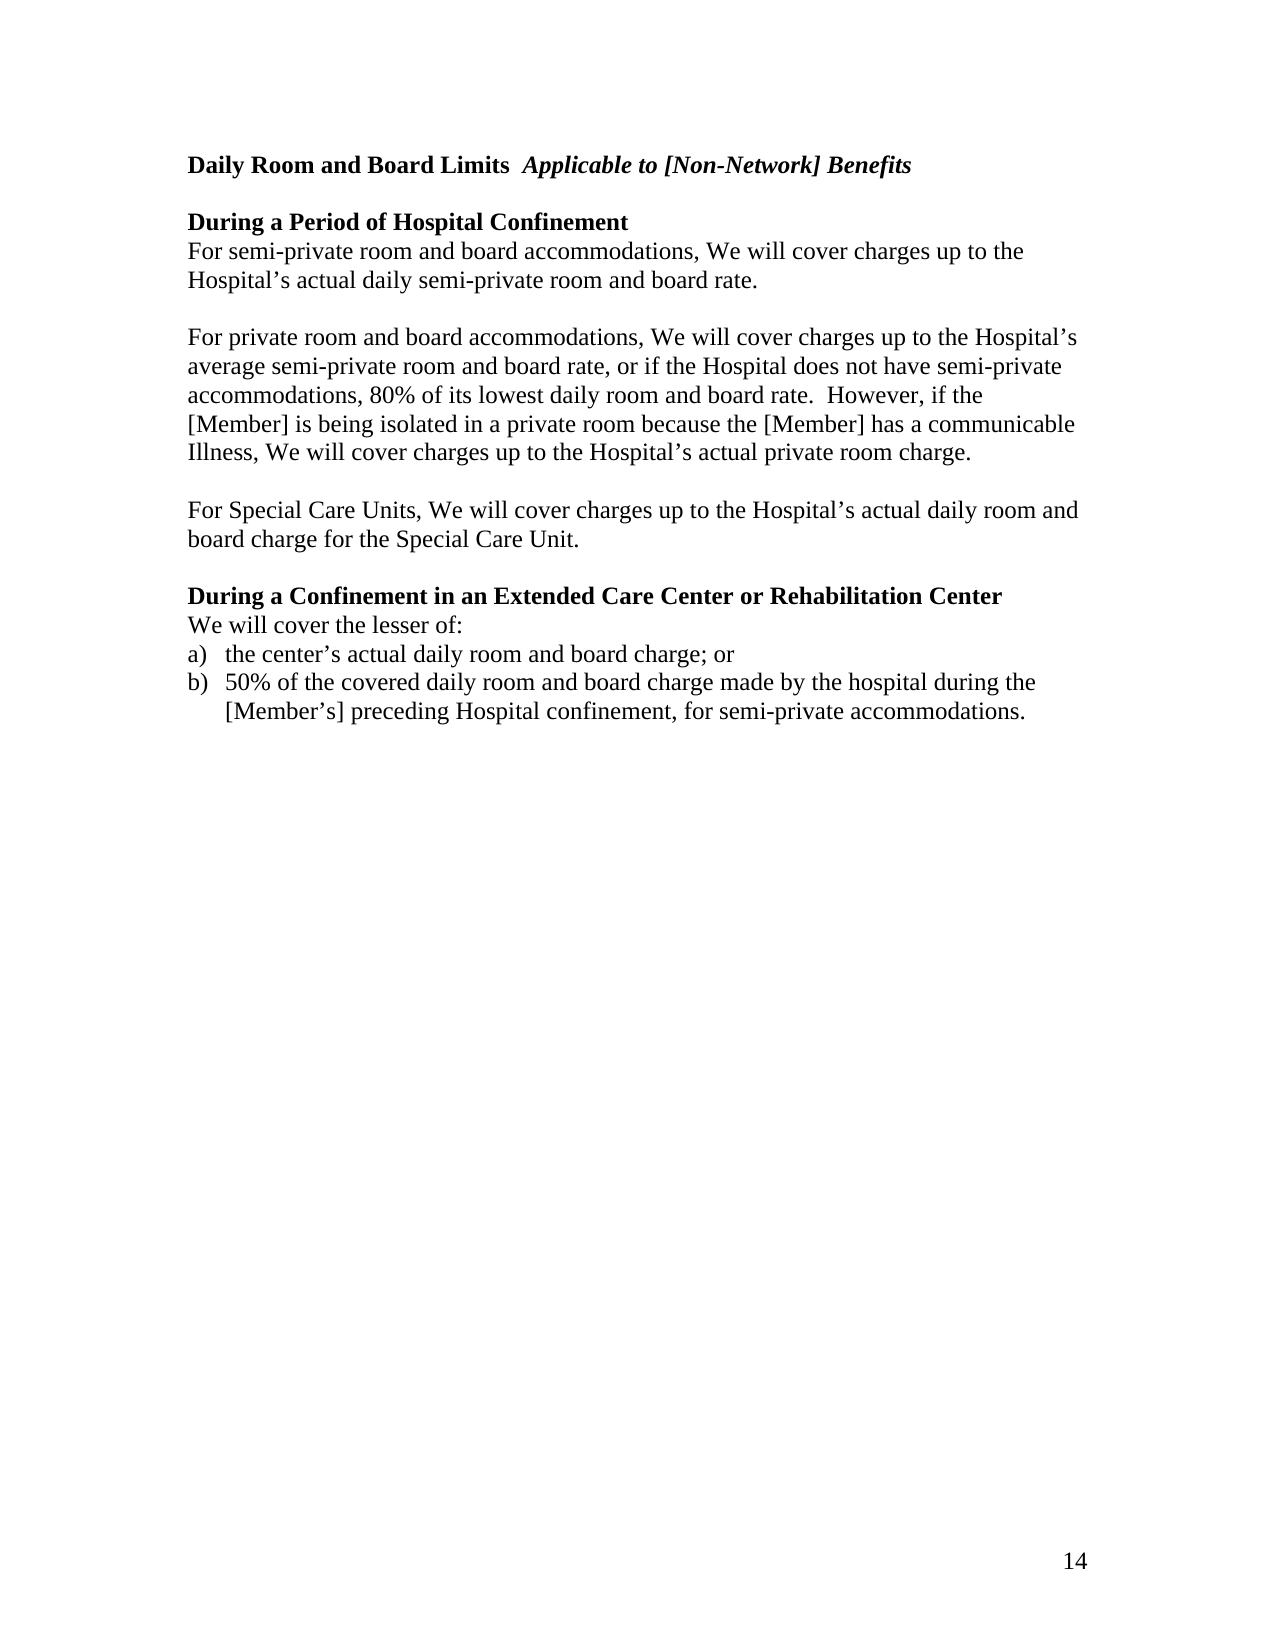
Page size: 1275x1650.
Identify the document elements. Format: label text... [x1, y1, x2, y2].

list 50% of the covered daily room and board charge made by the hospital during the [Member’s] preceding Hospital confinement, for semi-private accommodations. [187, 667, 1087, 725]
text For private room and board accommodations, We will cover charges up to the Hospital’s average semi-private room and board rate, or if the Hospital does not have semi-private accommodations, 80% of its lowest daily room and board rate. However, if the [Member] is being isolated in a private room because the [Member] has a communicable Illness, We will cover charges up to the Hospital’s actual private room charge. [187, 322, 1087, 466]
text For semi-private room and board accommodations, We will cover charges up to the Hospital’s actual daily semi-private room and board rate. [187, 236, 1087, 294]
list the center’s actual daily room and board charge; or [187, 639, 1087, 667]
text For Special Care Units, We will cover charges up to the Hospital’s actual daily room and board charge for the Special Care Unit. [187, 495, 1087, 552]
text During a Period of Hospital Confinement [187, 207, 1087, 236]
text We will cover the lesser of: [187, 610, 1087, 639]
text Daily Room and Board Limits Applicable to [Non-Network] Benefits [187, 150, 1087, 179]
text During a Confinement in an Extended or [187, 581, 1087, 610]
